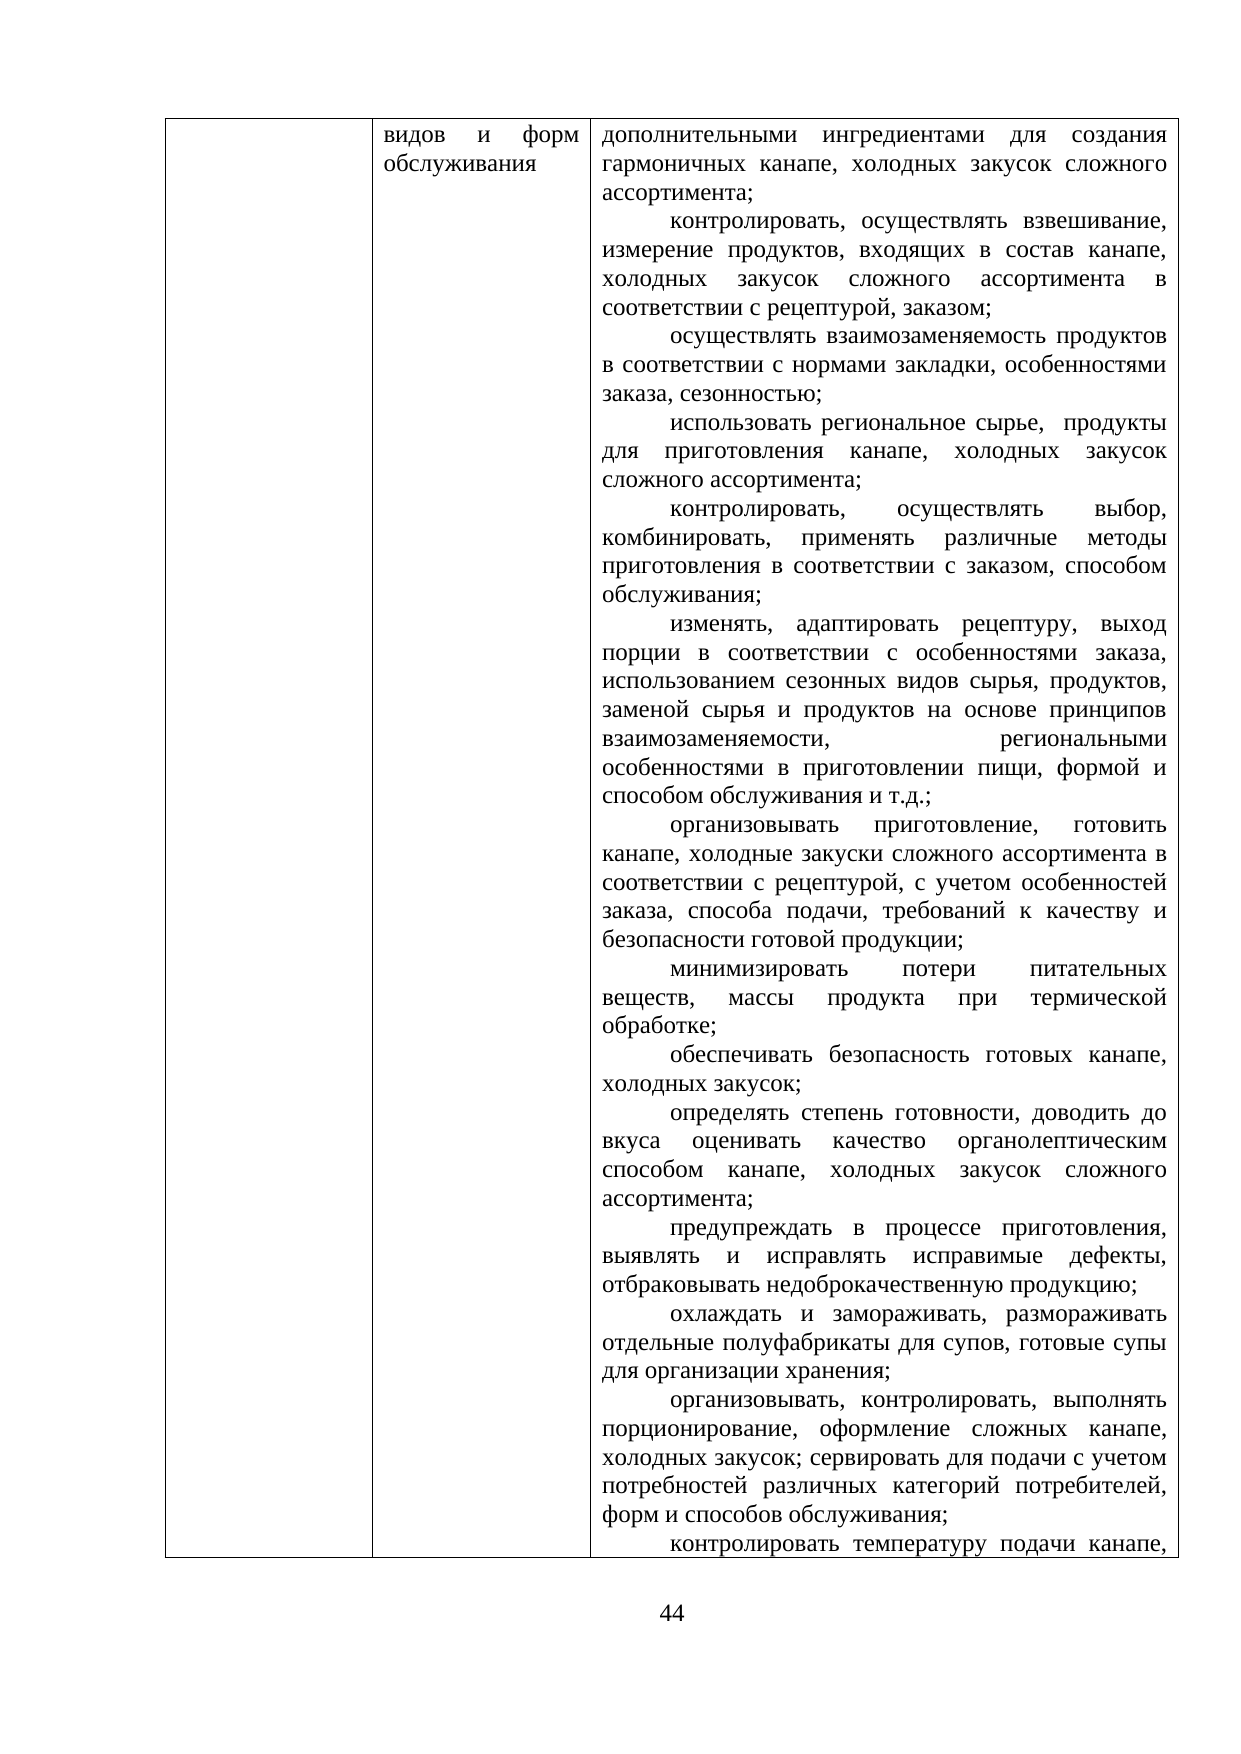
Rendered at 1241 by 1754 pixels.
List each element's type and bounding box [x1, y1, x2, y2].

table_cell [591, 119, 1178, 1557]
